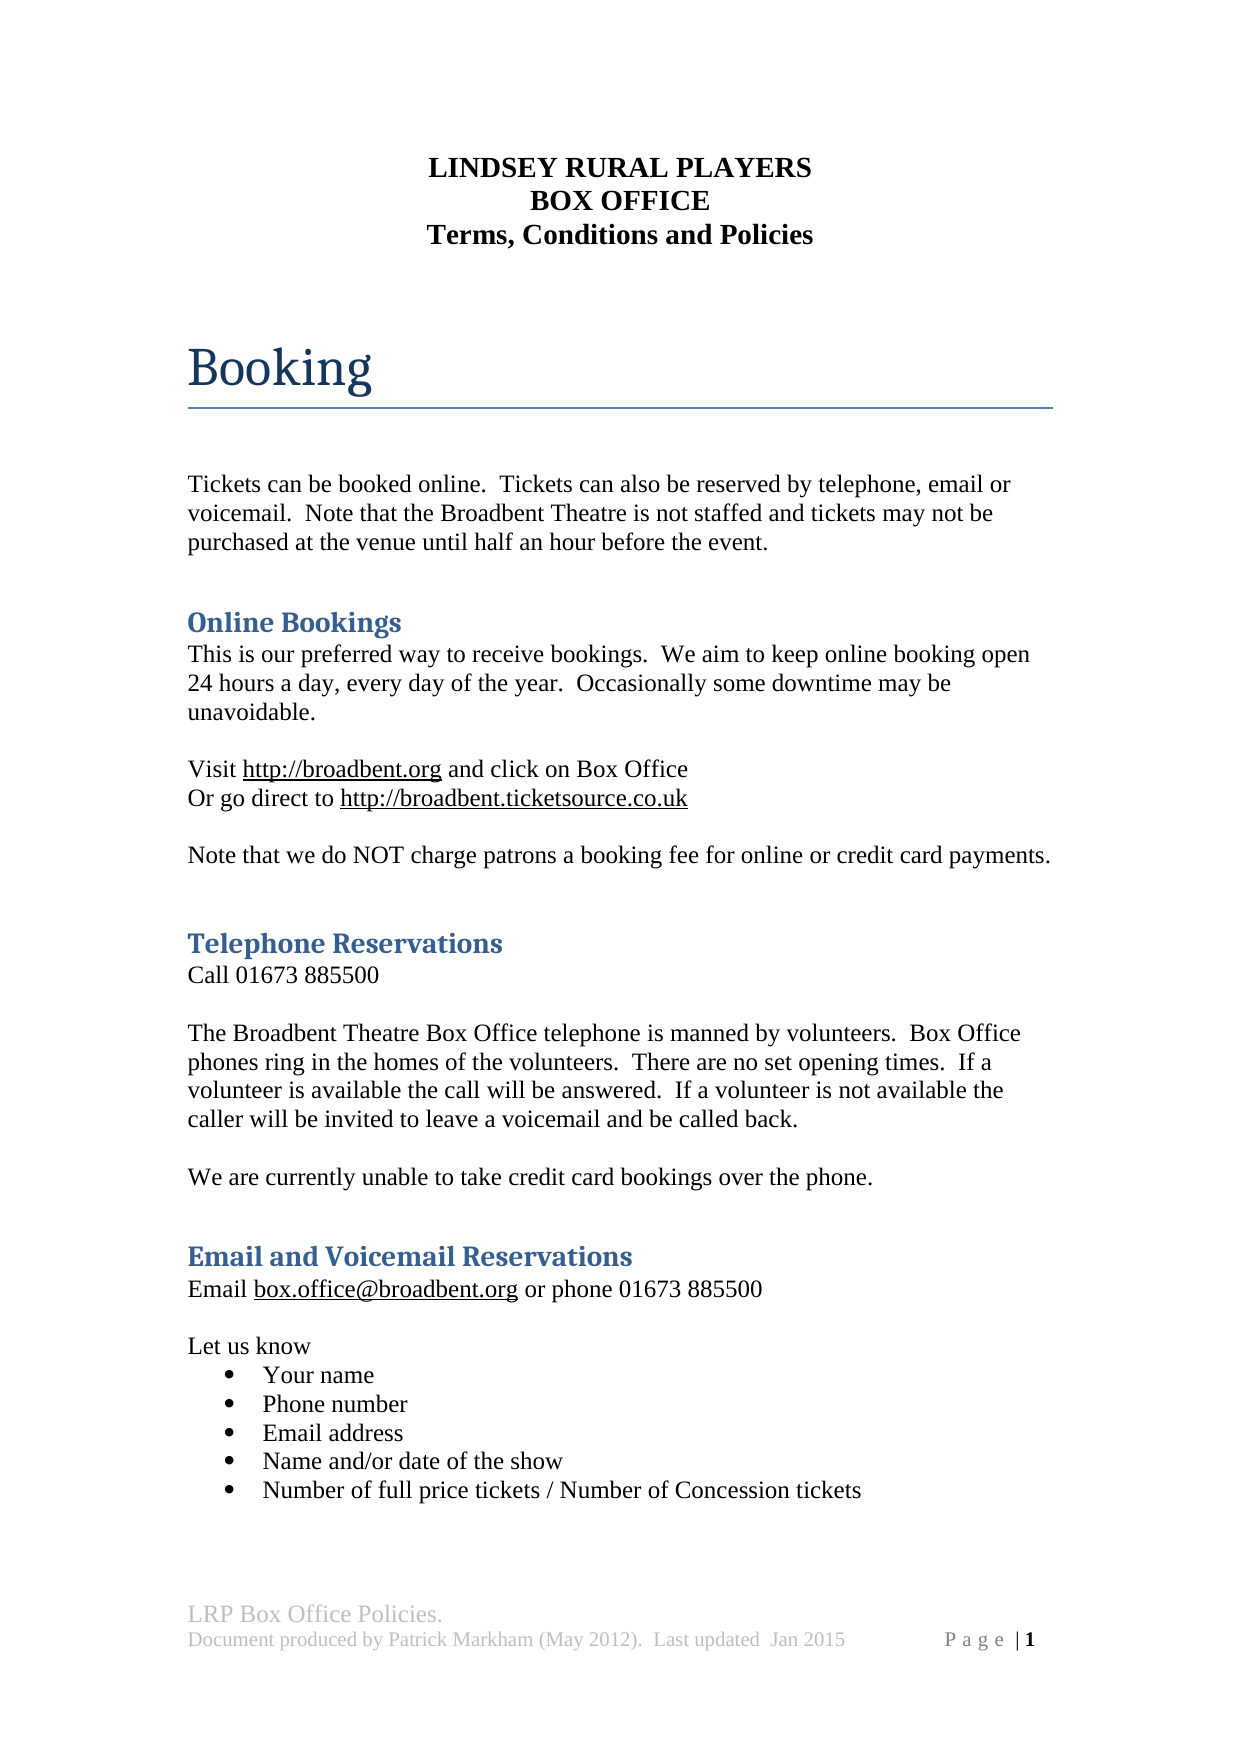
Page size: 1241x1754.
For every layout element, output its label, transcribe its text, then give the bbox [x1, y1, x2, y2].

text Telephone Reservations Call 01673 885500 [187, 927, 1053, 989]
list Name and/or date of the show [225, 1446, 1053, 1475]
text This is our preferred way to receive bookings. We aim to keep online booking open 24 hours a day, every day of the year. Occasionally some downtime may be unavoidable. [187, 639, 1053, 726]
text Visit http://broadbent.org and click on Box Office [187, 754, 1053, 783]
list Number of full price tickets / Number of Concession tickets [225, 1475, 1053, 1504]
text Or go direct to http://broadbent.ticketsource.co.uk [187, 783, 1053, 812]
text We are currently unable to take credit card bookings over the phone. [187, 1162, 1053, 1190]
list Phone number [225, 1389, 1053, 1418]
text Let us know [187, 1331, 1053, 1360]
text BOX OFFICE Terms, Conditions and Policies [187, 183, 1053, 251]
text Tickets can be booked online. Tickets can also be reserved by telephone, email or voicemail. Note that the Broadbent Theatre is not staffed and tickets may not be purchased at the venue until half an hour before the event. [187, 469, 1053, 556]
title Booking [187, 337, 1053, 409]
text Email box.office@broadbent.org or phone 01673 885500 [187, 1274, 1053, 1303]
text LINDSEY RURAL PLAYERS [187, 150, 1053, 183]
list Email address [225, 1418, 1053, 1446]
text Note that we do NOT charge patrons a booking fee for online or credit card payments. [187, 841, 1053, 869]
subtitle Email and Voicemail Reservations [187, 1240, 1053, 1274]
subtitle Online Bookings [187, 606, 1053, 639]
list Your name [225, 1360, 1053, 1389]
text The Broadbent Theatre Box Office telephone is manned by volunteers. Box Office phones ring in the homes of the volunteers. There are no set opening times. If a volunteer is available the call will be answered. If a volunteer is not available the caller will be invited to leave a voicemail and be called back. [187, 1018, 1053, 1133]
